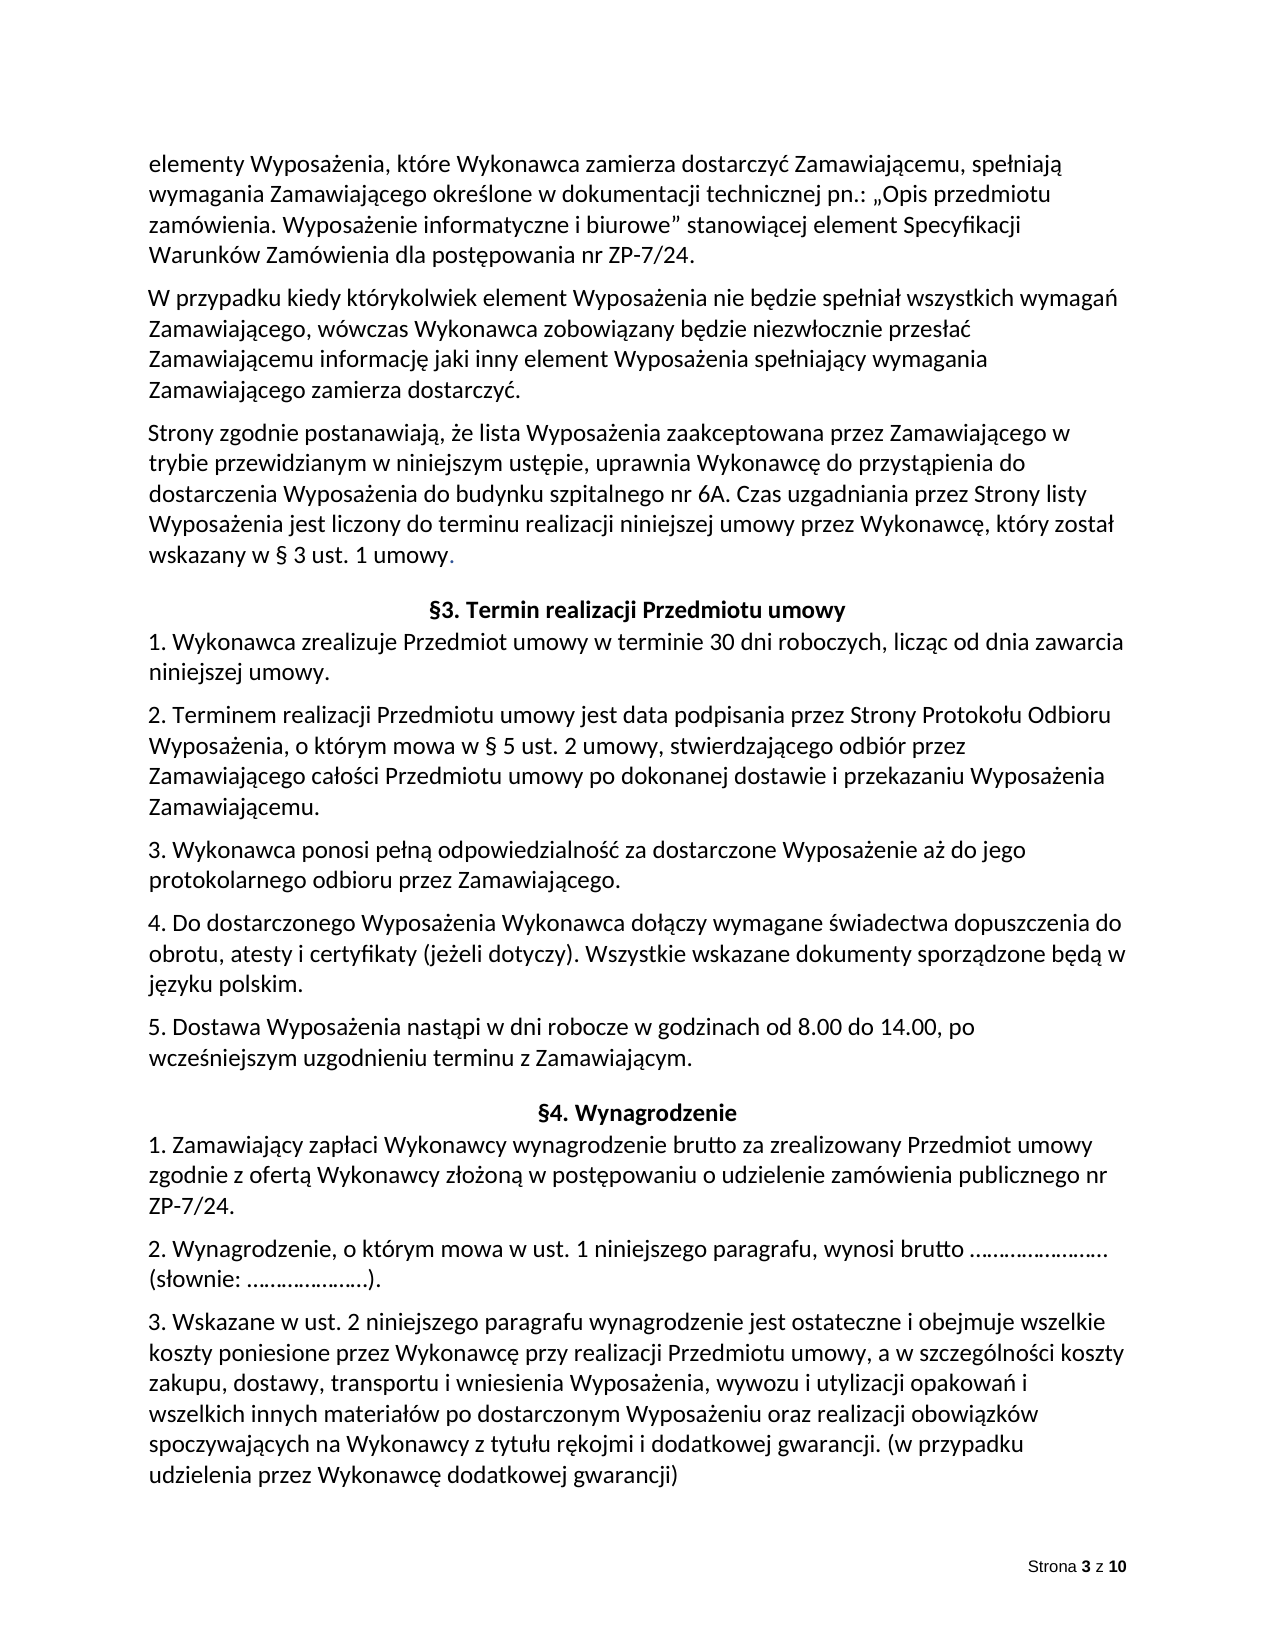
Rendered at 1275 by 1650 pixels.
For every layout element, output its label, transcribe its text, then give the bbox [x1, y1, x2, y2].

text 3. Wykonawca ponosi pełną odpowiedzialność za dostarczone Wyposażenie aż do jego protokolarnego odbioru przez Zamawiającego. [148, 834, 1127, 895]
subtitle §4. Wynagrodzenie [148, 1098, 1127, 1128]
subtitle §3. Termin realizacji Przedmiotu umowy [148, 594, 1127, 625]
text 1. Wykonawca zrealizuje Przedmiot umowy w terminie 30 dni roboczych, licząc od dnia zawarcia niniejszej umowy. [148, 626, 1127, 687]
text 5. Dostawa Wyposażenia nastąpi w dni robocze w godzinach od 8.00 do 14.00, po wcześniejszym uzgodnieniu terminu z Zamawiającym. [148, 1012, 1127, 1073]
text Strony zgodnie postanawiają, że lista Wyposażenia zaakceptowana przez Zamawiającego w trybie przewidzianym w niniejszym ustępie, uprawnia Wykonawcę do przystąpienia do dostarczenia Wyposażenia do budynku szpitalnego nr 6A. Czas uzgadniania przez Strony listy Wyposażenia jest liczony do terminu realizacji niniejszej umowy przez Wykonawcę, który został wskazany w § 3 ust. 1 umowy. [148, 417, 1127, 569]
text 4. Do dostarczonego Wyposażenia Wykonawca dołączy wymagane świadectwa dopuszczenia do obrotu, atesty i certyfikaty (jeżeli dotyczy). Wszystkie wskazane dokumenty sporządzone będą w języku polskim. [148, 907, 1127, 999]
text 1. Zamawiający zapłaci Wykonawcy wynagrodzenie brutto za zrealizowany Przedmiot umowy zgodnie z ofertą Wykonawcy złożoną w postępowaniu o udzielenie zamówienia publicznego nr ZP-7/24. [148, 1129, 1127, 1221]
text 2. Wynagrodzenie, o którym mowa w ust. 1 niniejszego paragrafu, wynosi brutto …………………… (słownie: …………………). [148, 1233, 1127, 1294]
text 3. Wskazane w ust. 2 niniejszego paragrafu wynagrodzenie jest ostateczne i obejmuje wszelkie koszty poniesione przez Wykonawcę przy realizacji Przedmiotu umowy, a w szczególności koszty zakupu, dostawy, transportu i wniesienia Wyposażenia, wywozu i utylizacji opakowań i wszelkich innych materiałów po dostarczonym Wyposażeniu oraz realizacji obowiązków spoczywających na Wykonawcy z tytułu rękojmi i dodatkowej gwarancji. (w przypadku udzielenia przez Wykonawcę dodatkowej gwarancji) [148, 1307, 1127, 1490]
text 2. Terminem realizacji Przedmiotu umowy jest data podpisania przez Strony Protokołu Odbioru Wyposażenia, o którym mowa w § 5 ust. 2 umowy, stwierdzającego odbiór przez Zamawiającego całości Przedmiotu umowy po dokonanej dostawie i przekazaniu Wyposażenia Zamawiającemu. [148, 699, 1127, 821]
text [148, 148, 1127, 270]
text W przypadku kiedy którykolwiek element Wyposażenia nie będzie spełniał wszystkich wymagań Zamawiającego, wówczas Wykonawca zobowiązany będzie niezwłocznie przesłać Zamawiającemu informację jaki inny element Wyposażenia spełniający wymagania Zamawiającego zamierza dostarczyć. [148, 282, 1127, 404]
